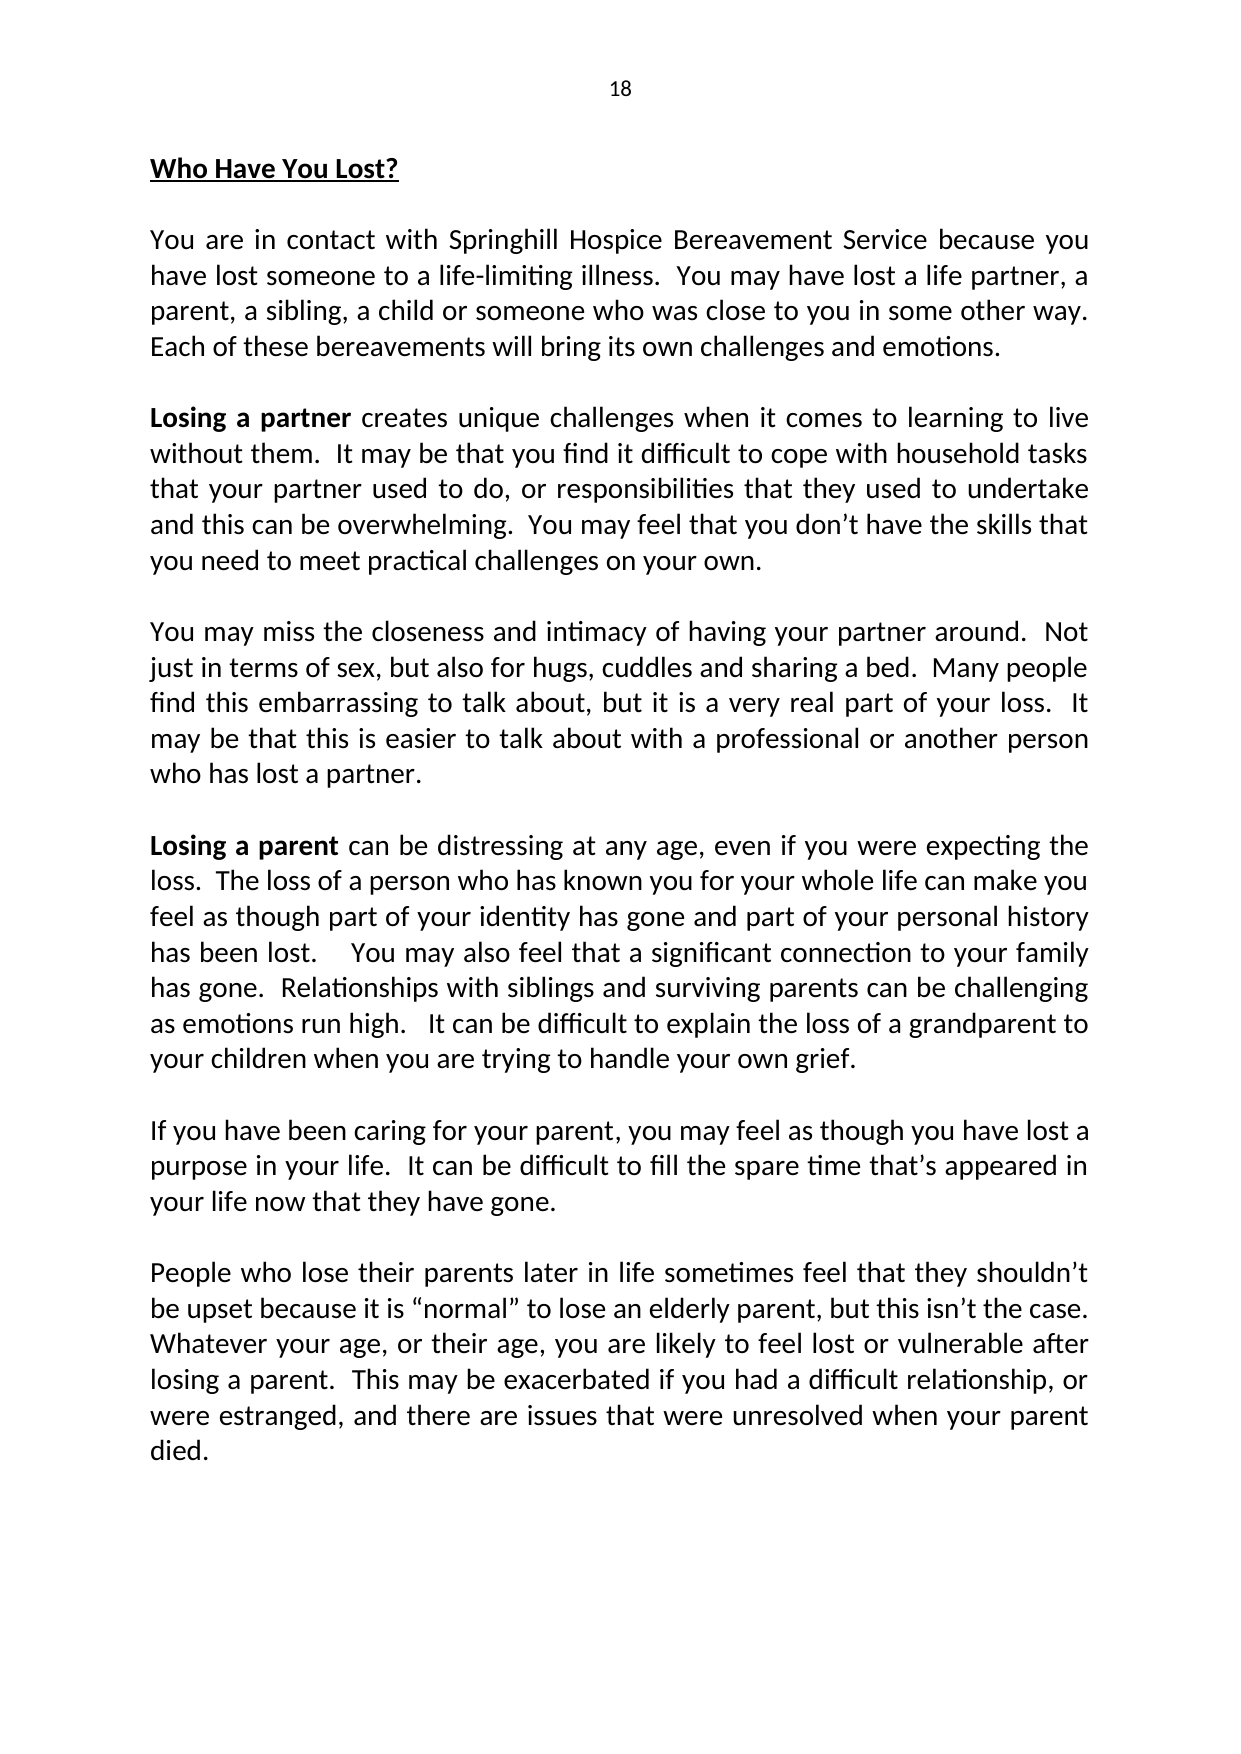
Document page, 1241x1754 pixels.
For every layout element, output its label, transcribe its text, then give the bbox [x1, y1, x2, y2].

text You are in contact with Springhill Hospice Bereavement Service because you have lost someone to a life-limiting illness. You may have lost a life partner, a parent, a sibling, a child or someone who was close to you in some other way. Each of these bereavements will bring its own challenges and emotions. [150, 221, 1090, 364]
text Losing a parent can be distressing at any age, even if you were expecting the loss. The loss of a person who has known you for your whole life can make you feel as though part of your identity has gone and part of your personal history has been lost. You may also feel that a significant connection to your family has gone. Relationships with siblings and surviving parents can be challenging as emotions run high. It can be difficult to explain the loss of a grandparent to your children when you are trying to handle your own grief. [150, 827, 1090, 1076]
text Who Have You Lost? [150, 150, 1090, 186]
text If you have been caring for your parent, you may feel as though you have lost a purpose in your life. It can be difficult to fill the spare time that’s appeared in your life now that they have gone. [150, 1112, 1090, 1219]
text Losing a partner creates unique challenges when it comes to learning to live without them. It may be that you find it difficult to cope with household tasks that your partner used to do, or responsibilities that they used to undertake and this can be overwhelming. You may feel that you don’t have the skills that you need to meet practical challenges on your own. [150, 399, 1090, 577]
text People who lose their parents later in life sometimes feel that they shouldn’t be upset because it is “normal” to lose an elderly parent, but this isn’t the case. Whatever your age, or their age, you are likely to feel lost or vulnerable after losing a parent. This may be exacerbated if you had a difficult relationship, or were estranged, and there are issues that were unresolved when your parent died. [150, 1254, 1090, 1468]
text You may miss the closeness and intimacy of having your partner around. Not just in terms of sex, but also for hugs, cuddles and sharing a bed. Many people find this embarrassing to talk about, but it is a very real part of your loss. It may be that this is easier to talk about with a professional or another person who has lost a partner. [150, 613, 1090, 791]
